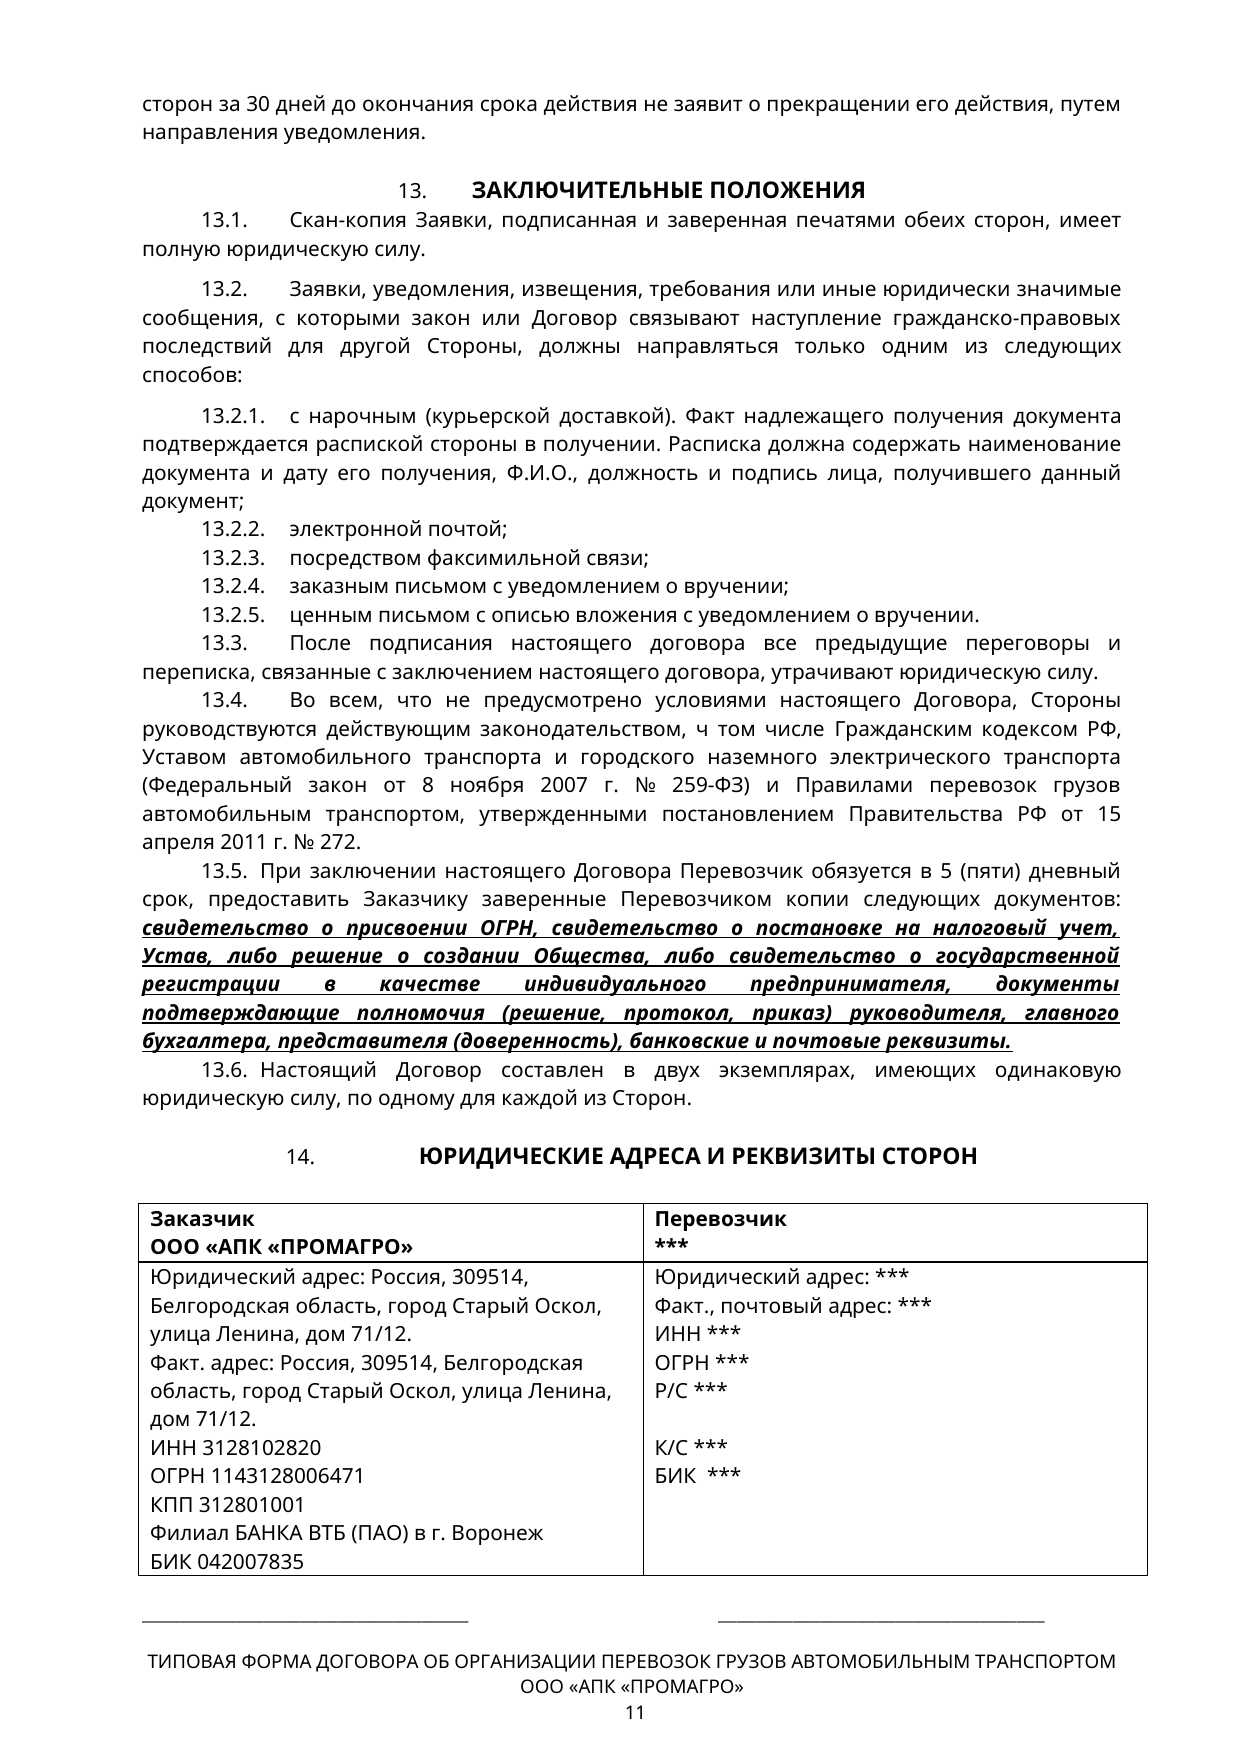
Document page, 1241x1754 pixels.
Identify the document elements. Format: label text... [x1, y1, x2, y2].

list заказным письмом с уведомлением о вручении; [142, 685, 1122, 714]
subtitle Заявки, уведомления, извещения, требования или иные юридически значимые сообщения, с которыми закон или Договор связывают наступление гражданско-правовых последствий для другой Стороны, должны направляться только одним из следующих способов: [142, 388, 1122, 502]
list При заключении настоящего Договора Перевозчик обязуется в 5 (пяти) дневный срок, предоставить Заказчику заверенные Перевозчиком копии следующих документов: свидетельство о присвоении ОГРН, свидетельство о постановке на налоговый учет, Устав, либо решение о создании Общества, либо свидетельство о государственной регистрации в качестве индивидуального предпринимателя, документы подтверждающие полномочия (решение, протокол, приказ) руководителя, главного бухгалтера, представителя (доверенность), банковские и почтовые реквизиты. [142, 969, 1122, 1169]
list Заключенный договор и все вытекающие из него права, обязанности и ответственность, считается пролонгированным на один календарный год, если ни одна из сторон за 30 дней до окончания срока действия не заявит о прекращении его действия, путем направления уведомления. [142, 146, 1122, 259]
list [142, 89, 1122, 146]
list посредством факсимильной связи; [142, 657, 1122, 685]
list с нарочным (курьерской доставкой). Факт надлежащего получения документа подтверждается распиской стороны в получении. Расписка должна содержать наименование документа и дату его получения, Ф.И.О., должность и подпись лица, получившего данный документ; [142, 514, 1122, 628]
list ЗАКЛЮЧИТЕЛЬНЫЕ ПОЛОЖЕНИЯ [142, 288, 1122, 319]
list После подписания настоящего договора все предыдущие переговоры и переписка, связанные с заключением настоящего договора, утрачивают юридическую силу. [142, 742, 1122, 799]
table_header Заказчик ООО «АПК «ПРОМАГРО» [139, 1318, 643, 1375]
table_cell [644, 1376, 1147, 1575]
list ЮРИДИЧЕСКИЕ АДРЕСА И РЕКВИЗИТЫ СТОРОН [142, 1254, 1122, 1285]
table_header Перевозчик *** [644, 1318, 1147, 1375]
list Скан-копия Заявки, подписанная и заверенная печатями обеих сторон, имеет полную юридическую силу. [142, 319, 1122, 376]
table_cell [139, 1376, 643, 1575]
list ценным письмом с описью вложения с уведомлением о вручении. [142, 714, 1122, 742]
list электронной почтой; [142, 628, 1122, 657]
list Во всем, что не предусмотрено условиями настоящего Договора, Стороны руководствуются действующим законодательством, ч том числе Гражданским кодексом РФ, Уставом автомобильного транспорта и городского наземного электрического транспорта (Федеральный закон от 8 ноября 2007 г. № 259-ФЗ) и Правилами перевозок грузов автомобильным транспортом, утвержденными постановлением Правительства РФ от 15 апреля 2011 г. № 272. [142, 799, 1122, 969]
list Настоящий Договор составлен в двух экземплярах, имеющих одинаковую юридическую силу, по одному для каждой из Сторон. [142, 1169, 1122, 1226]
